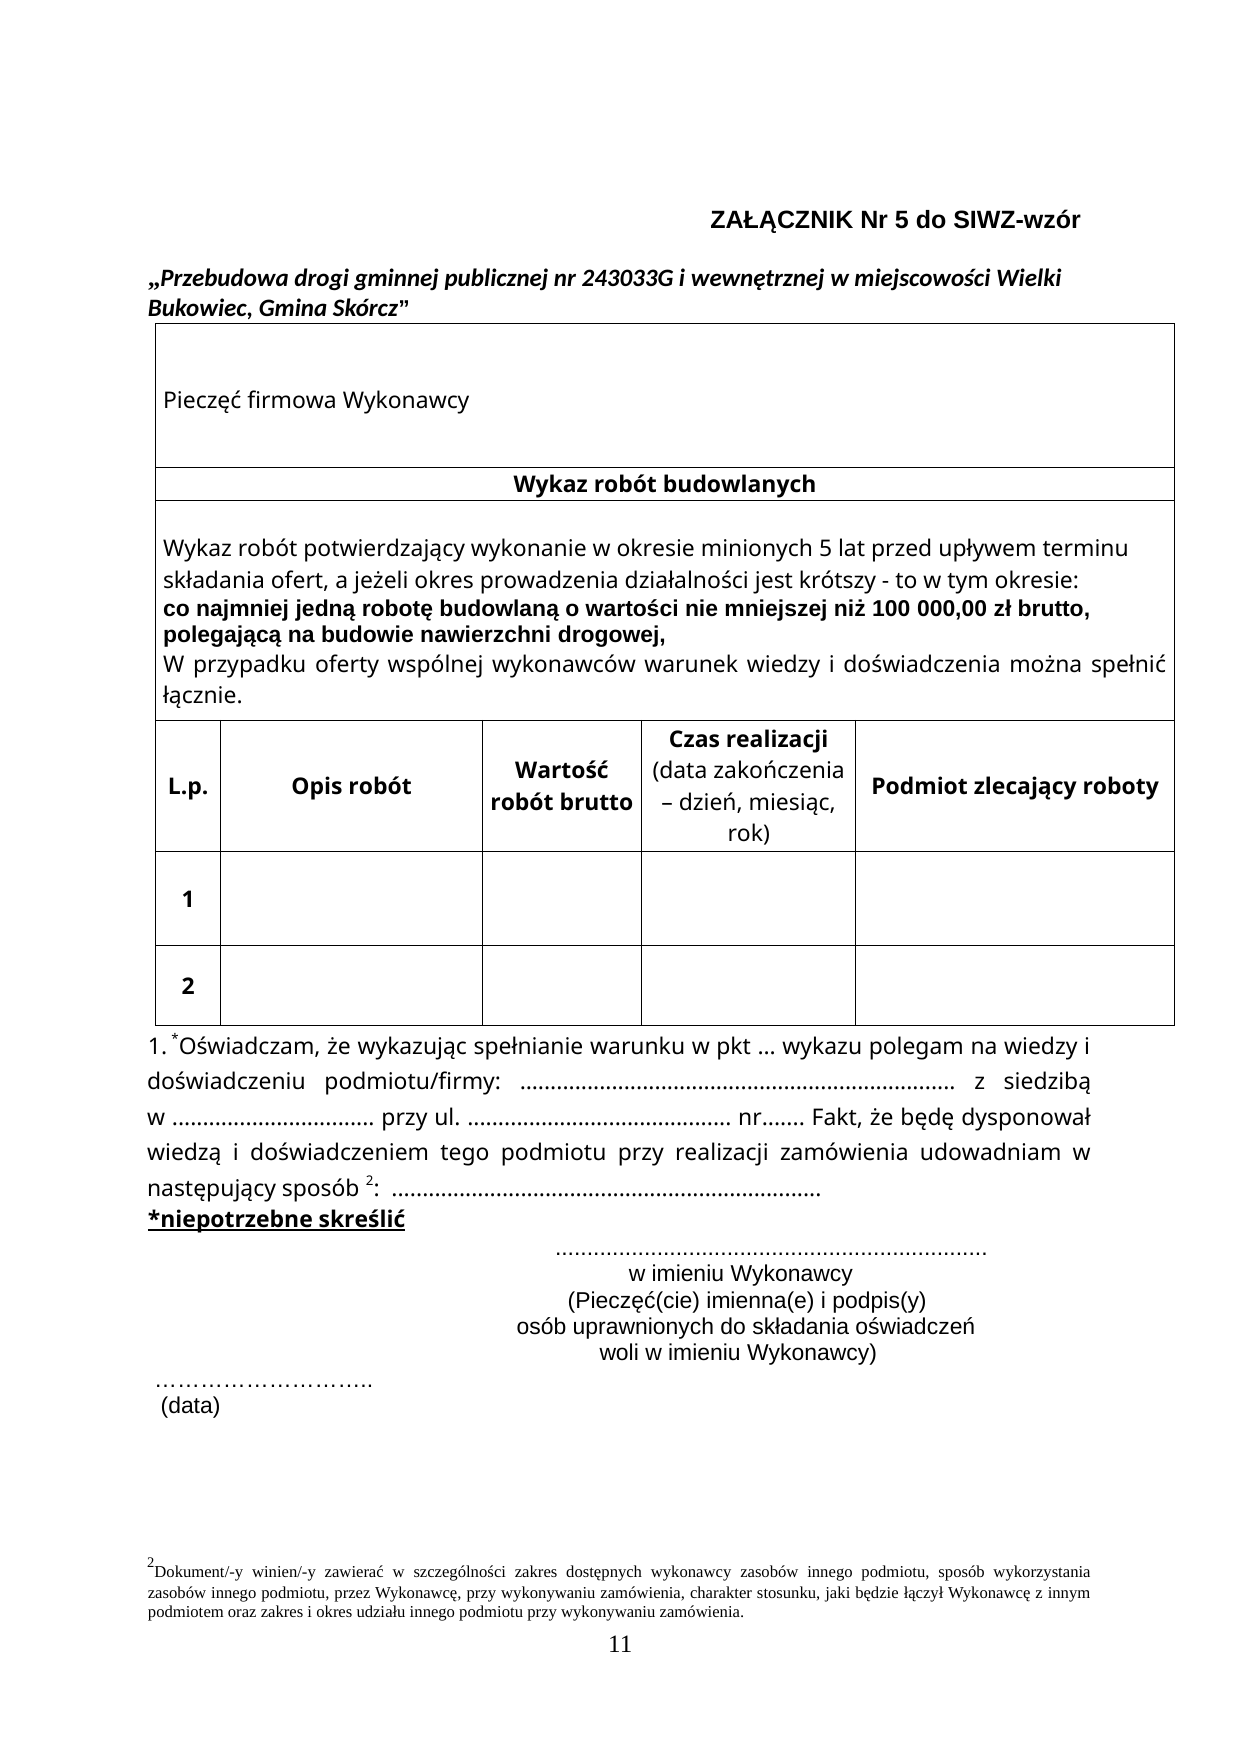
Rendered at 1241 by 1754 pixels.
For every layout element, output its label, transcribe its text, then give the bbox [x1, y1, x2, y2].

table_cell [642, 852, 855, 945]
table_cell Opis robót [221, 721, 482, 851]
table_cell Czas realizacji (data zakończenia – dzień, miesiąc, rok) [642, 721, 855, 851]
table_cell [221, 852, 482, 945]
text *niepotrzebne skreślić [148, 1203, 1092, 1234]
table_cell [856, 852, 1174, 945]
table_cell Wykaz robót potwierdzający wykonanie w okresie minionych 5 lat przed upływem terminu składania ofert, a jeżeli okres prowadzenia działalności jest krótszy - to w tym okresie: co najmniej jedną robotę budowlaną o wartości nie mniejszej niż 100 000,00 zł brutto, polegającą na budowie nawierzchni drogowej, W przypadku oferty wspólnej wykonawców warunek wiedzy i doświadczenia można spełnić łącznie. [156, 501, 1174, 720]
table_cell [856, 946, 1174, 1024]
table_cell L.p. [156, 721, 220, 851]
text „Przebudowa drogi gminnej publicznej nr 243033G i wewnętrznej w miejscowości Wielki Bukowiec, Gmina Skórcz” [148, 262, 1092, 323]
table_cell [483, 946, 641, 1024]
table_cell Wartość robót brutto [483, 721, 641, 851]
table_cell 1 [156, 852, 220, 945]
text osób uprawnionych do składania oświadczeń [481, 1313, 1092, 1339]
text ……………………….. [148, 1366, 1092, 1392]
text .................................................................... [555, 1234, 1092, 1260]
text (Pieczęć(cie) imienna(e) i podpis(y) [555, 1287, 1092, 1313]
table_cell Podmiot zlecający roboty [856, 721, 1174, 851]
text woli w imieniu Wykonawcy) [555, 1339, 1092, 1366]
table_cell [483, 852, 641, 945]
text 1. *Oświadczam, że wykazując spełnianie warunku w pkt … wykazu polegam na wiedzy i doświadczeniu podmiotu/firmy: ….................................................................... z siedzibą w ................................. przy ul. ........................................... nr....... Fakt, że będę dysponował wiedzą i doświadczeniem tego podmiotu przy realizacji zamówienia udowadniam w następujący sposób : ...................................................................... [147, 1026, 1092, 1203]
table_cell [642, 946, 855, 1024]
table_cell Wykaz robót budowlanych [156, 468, 1174, 500]
text (data) [148, 1392, 1092, 1418]
table_cell 2 [156, 946, 220, 1024]
text ZAŁĄCZNIK Nr 5 do SIWZ-wzór [148, 204, 1092, 233]
table_header Pieczęć firmowa Wykonawcy [156, 324, 1174, 467]
text w imieniu Wykonawcy [628, 1260, 1092, 1287]
table_cell [221, 946, 482, 1024]
